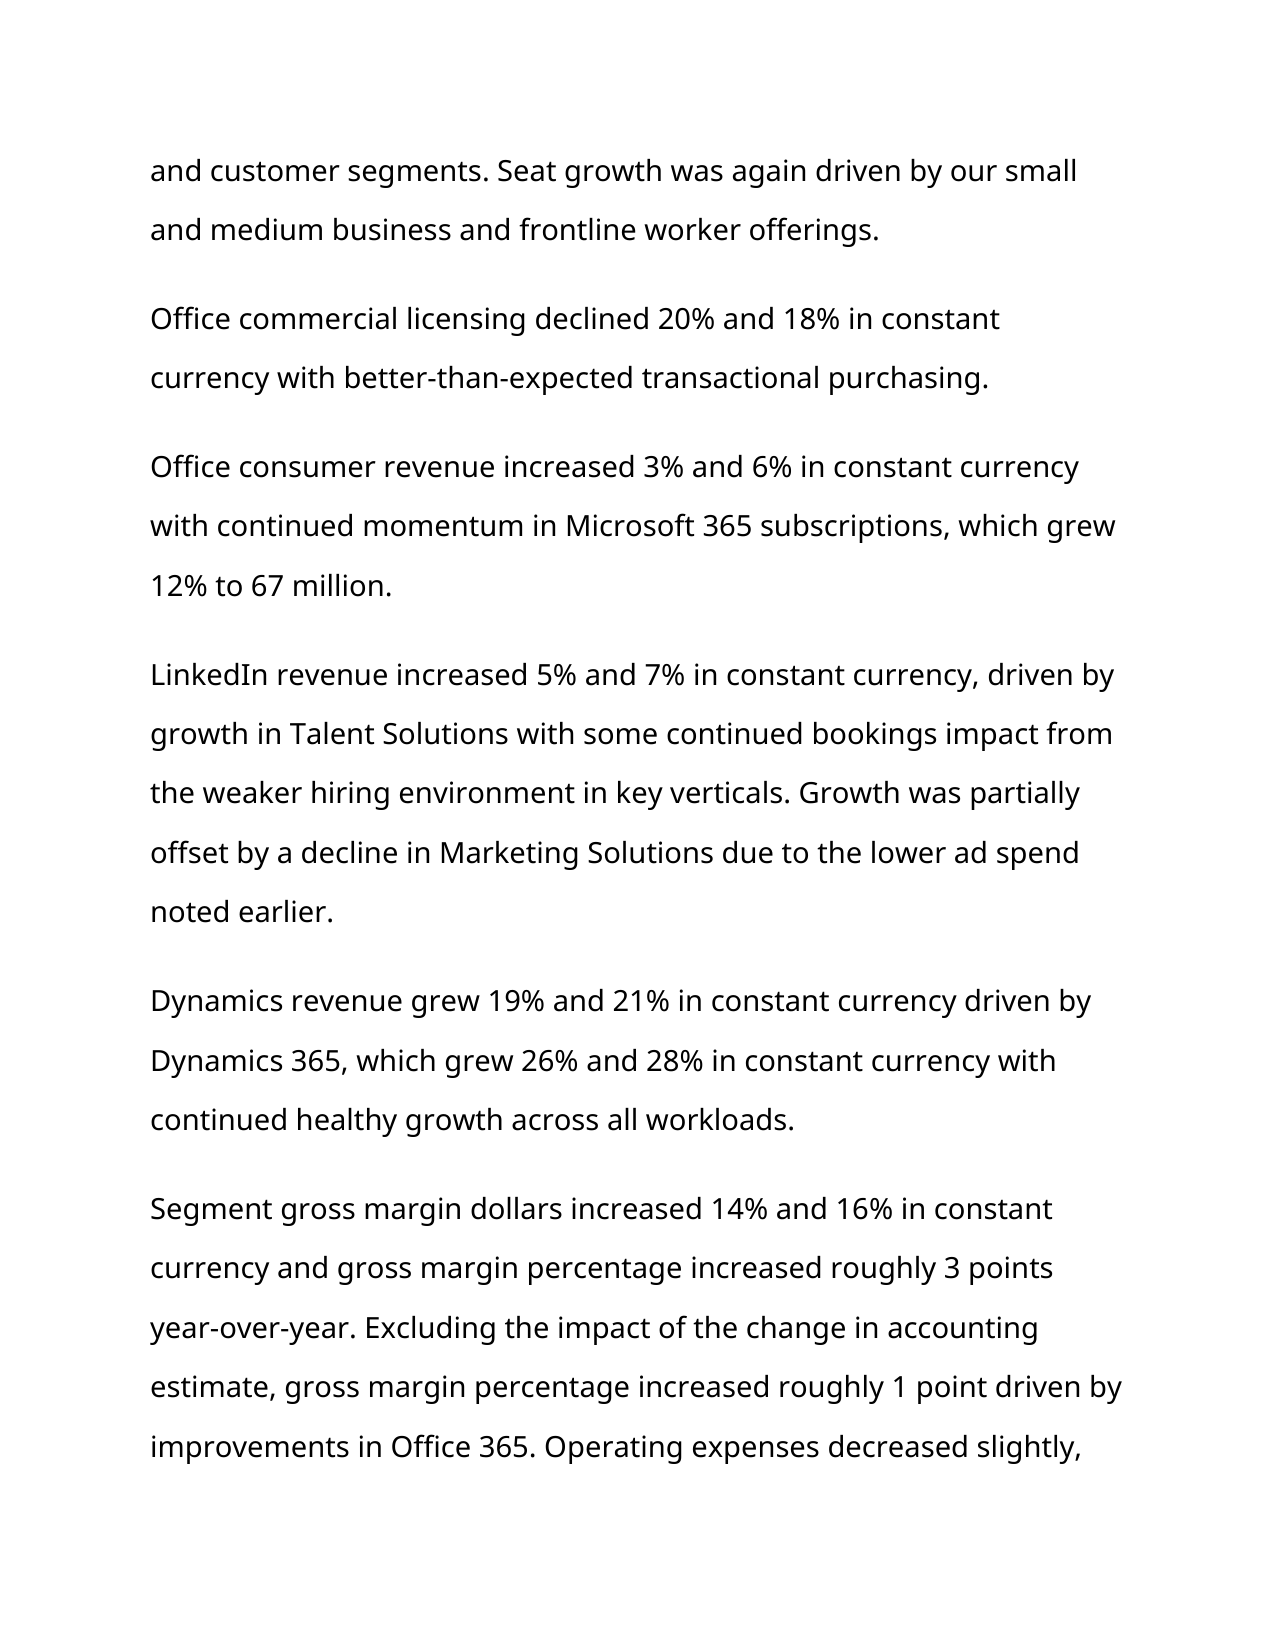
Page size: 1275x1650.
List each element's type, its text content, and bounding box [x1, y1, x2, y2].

text Office commercial licensing declined 20% and 18% in constant currency with better-than-expected transactional purchasing. [150, 298, 1125, 397]
text Office consumer revenue increased 3% and 6% in constant currency with continued momentum in Microsoft 365 subscriptions, which grew 12% to 67 million. [150, 446, 1125, 605]
text Dynamics revenue grew 19% and 21% in constant currency driven by Dynamics 365, which grew 26% and 28% in constant currency with continued healthy growth across all workloads. [150, 980, 1125, 1139]
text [150, 1188, 1125, 1466]
text LinkedIn revenue increased 5% and 7% in constant currency, driven by growth in Talent Solutions with some continued bookings impact from the weaker hiring environment in key verticals. Growth was partially offset by a decline in Marketing Solutions due to the lower ad spend noted earlier. [150, 654, 1125, 931]
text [150, 150, 1125, 249]
